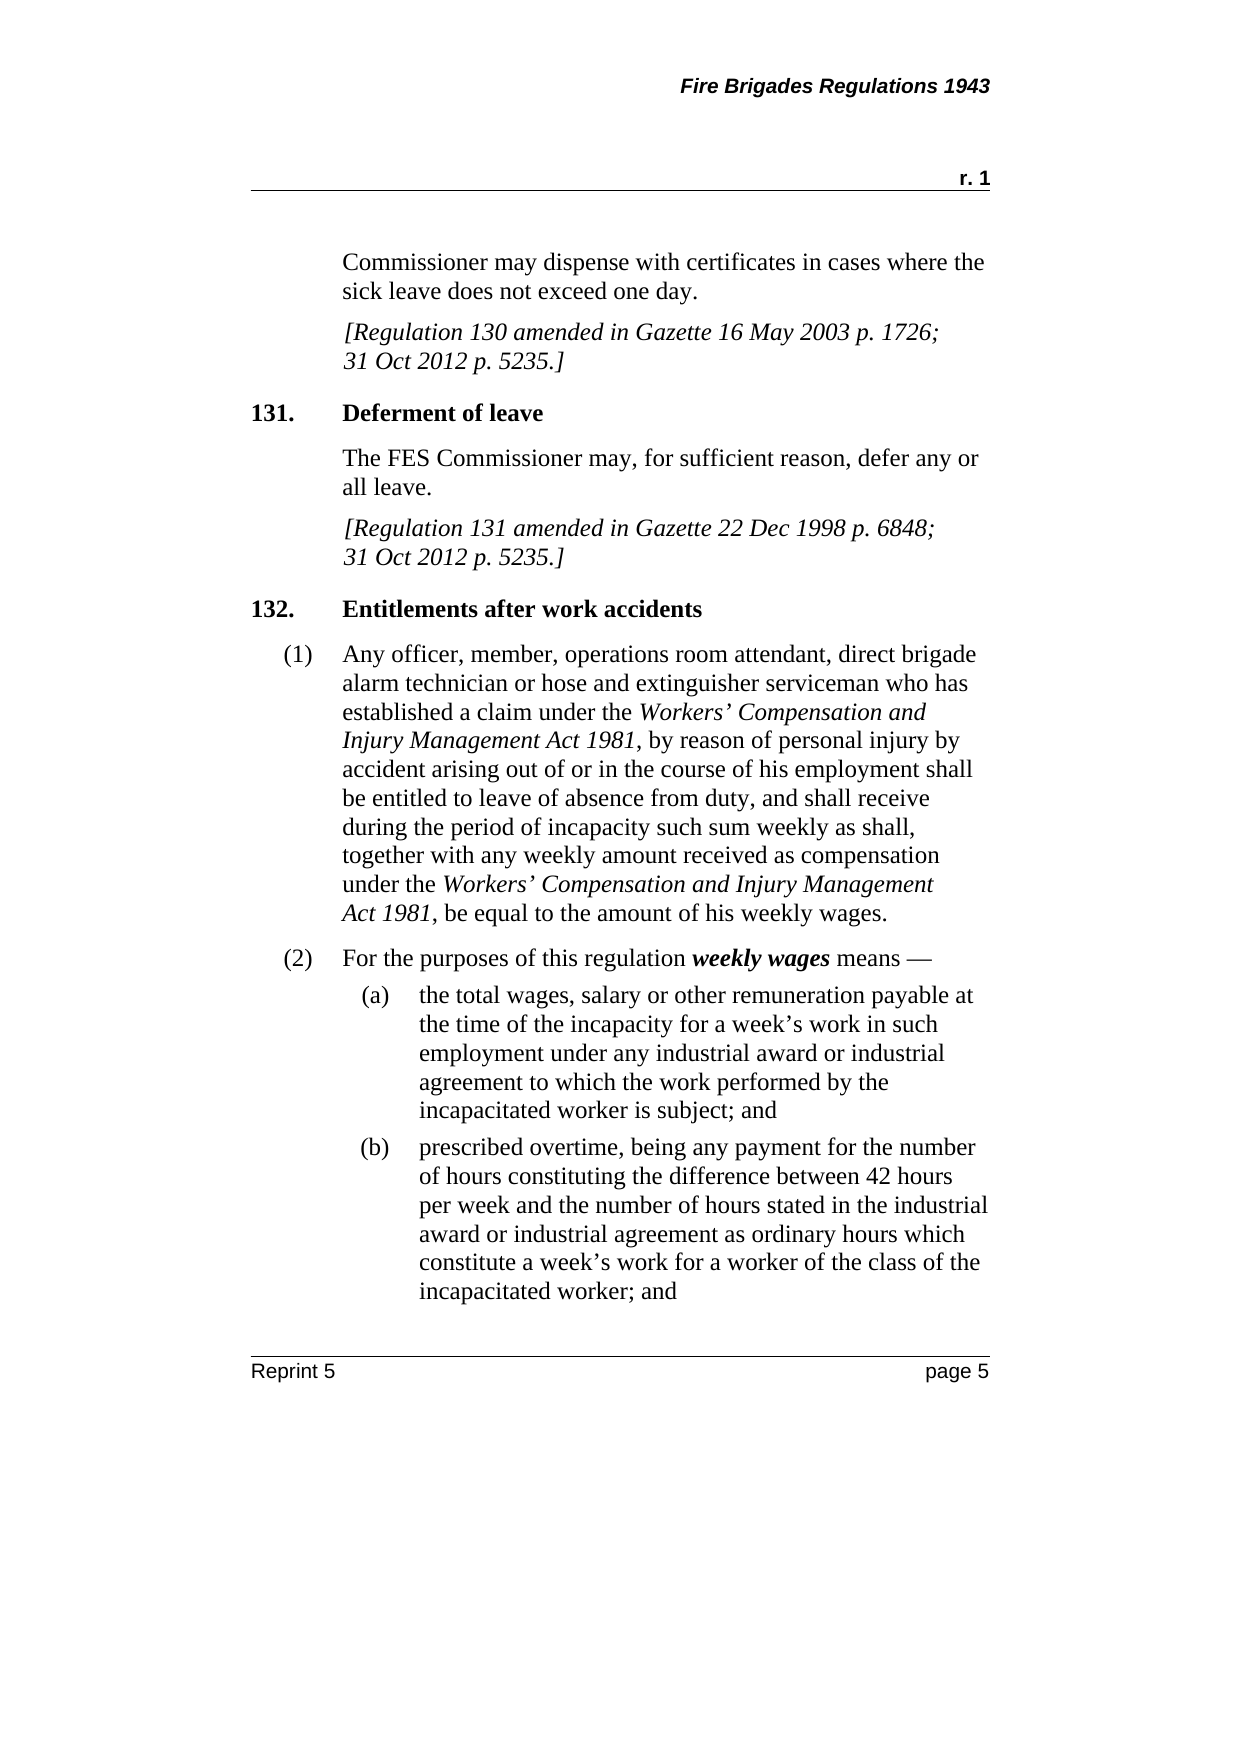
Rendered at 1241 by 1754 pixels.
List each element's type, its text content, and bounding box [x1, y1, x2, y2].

text The FES Commissioner may, for sufficient reason, defer any or all leave. [251, 443, 990, 501]
text (a) the total wages, salary or other remuneration payable at the time of the incapacity for a week’s work in such employment under any industrial award or industrial agreement to which the work performed by the incapacitated worker is subject; and [251, 980, 990, 1124]
text (b) prescribed overtime, being any payment for the number of hours constituting the difference between 42 hours per week and the number of hours stated in the industrial award or industrial agreement as ordinary hours which constitute a week’s work for a worker of the class of the incapacitated worker; and [251, 1132, 990, 1305]
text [251, 247, 990, 305]
text (2) For the purposes of this regulation weekly wages means — [251, 943, 990, 972]
subtitle 132. Entitlements after work accidents [251, 594, 990, 622]
text (1) Any officer, member, operations room attendant, direct brigade alarm technician or hose and extinguisher serviceman who has established a claim under the Workers’ Compensation and Injury Management Act 1981, by reason of personal injury by accident arising out of or in the course of his employment shall be entitled to leave of absence from duty, and shall receive during the period of incapacity such sum weekly as shall, together with any weekly amount received as compensation under the Workers’ Compensation and Injury Management Act 1981, be equal to the amount of his weekly wages. [251, 639, 990, 927]
text [Regulation 131 amended in Gazette 22 Dec 1998 p. 6848; 31 Oct 2012 p. 5235.] [251, 513, 990, 571]
text [Regulation 130 amended in Gazette 16 May 2003 p. 1726; 31 Oct 2012 p. 5235.] [251, 317, 990, 375]
subtitle 131. Deferment of leave [251, 398, 990, 427]
